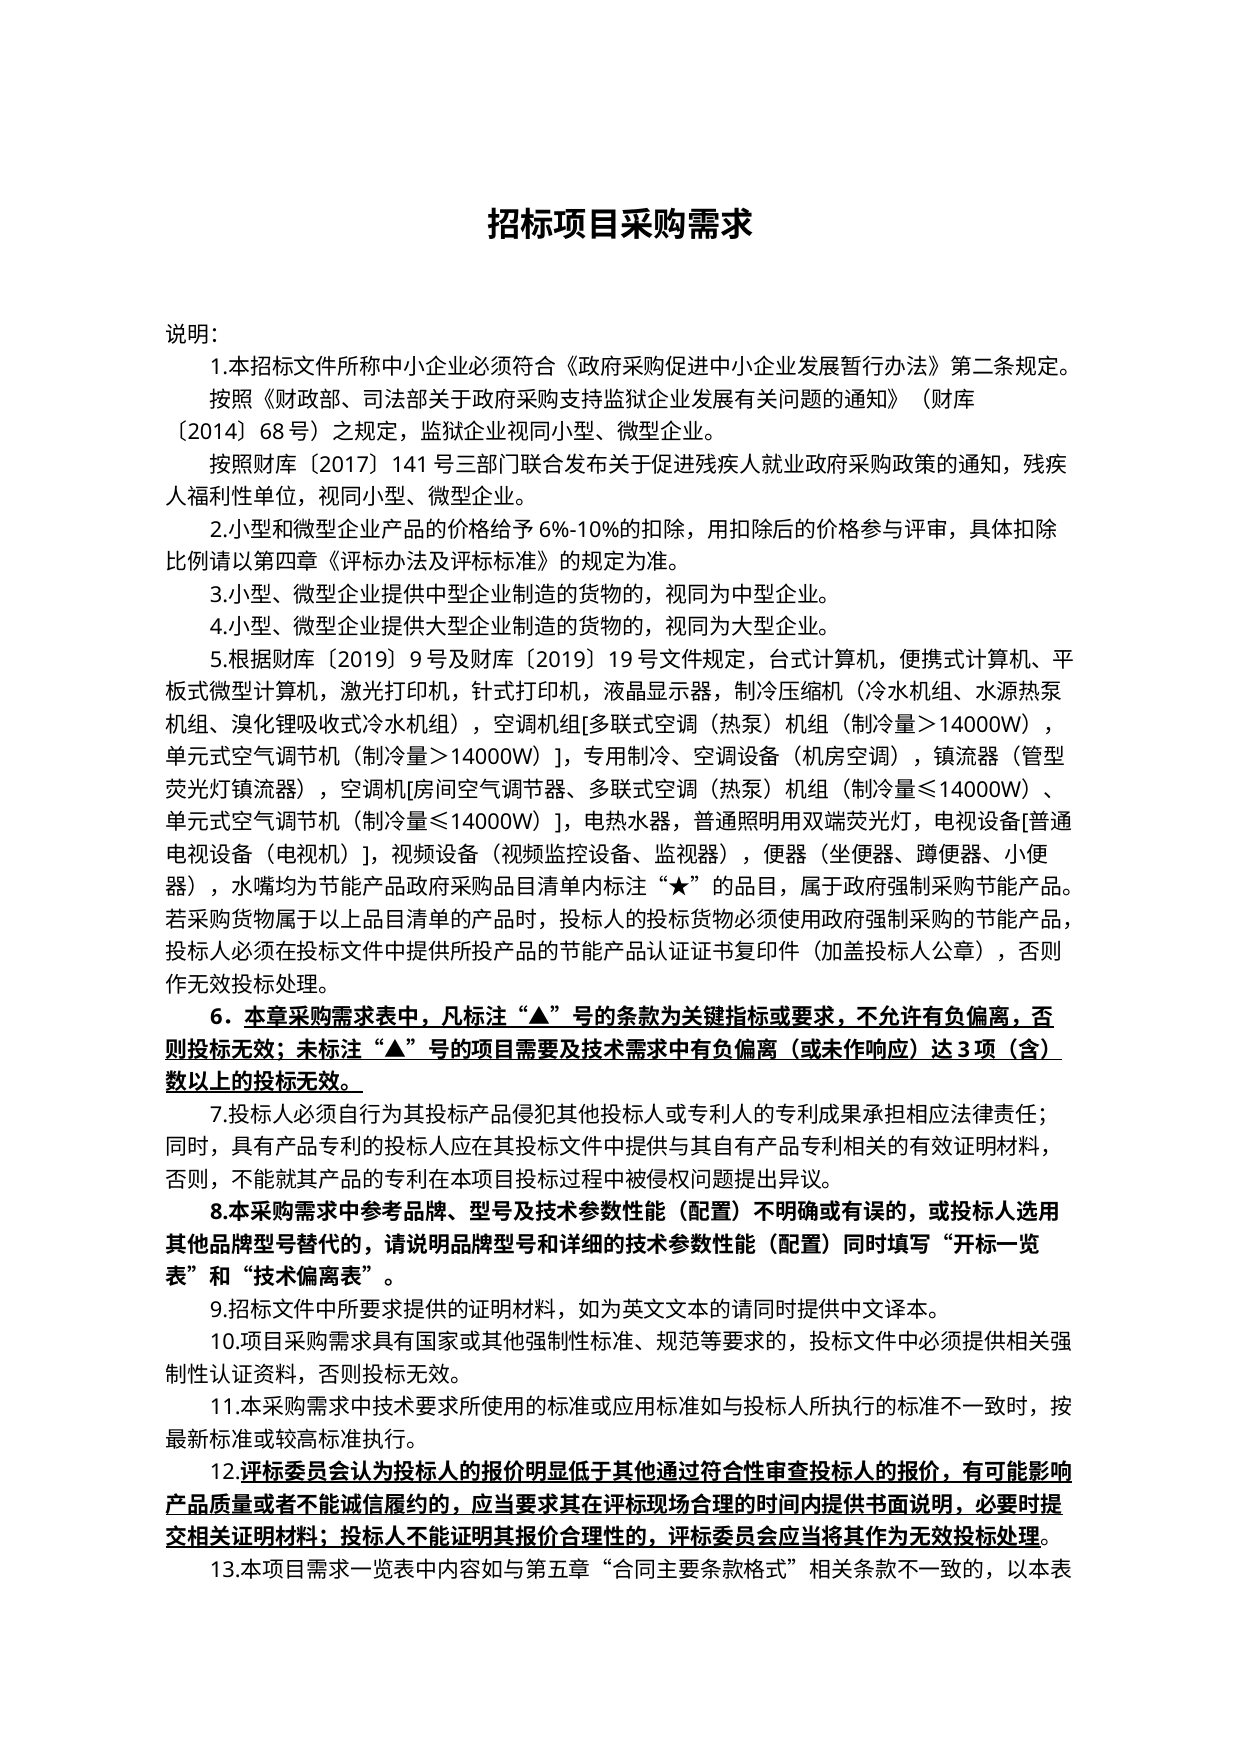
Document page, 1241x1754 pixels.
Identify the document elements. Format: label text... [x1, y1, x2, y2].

text 5.根据财库〔2019〕9号及财库〔2019〕19号文件规定，台式计算机，便携式计算机、平板式微型计算机，激光打印机，针式打印机，液晶显示器，制冷压缩机（冷水机组、水源热泵机组、溴化锂吸收式冷水机组），空调机组[多联式空调（热泵）机组（制冷量＞14000W），单元式空气调节机（制冷量＞14000W）]，专用制冷、空调设备（机房空调），镇流器（管型荧光灯镇流器），空调机[房间空气调节器、多联式空调（热泵）机组（制冷量≤14000W）、单元式空气调节机（制冷量≤14000W）]，电热水器，普通照明用双端荧光灯，电视设备[普通电视设备（电视机）]，视频设备（视频监控设备、监视器），便器（坐便器、蹲便器、小便器），水嘴均为节能产品政府采购品目清单内标注“★”的品目，属于政府强制采购节能产品。若采购货物属于以上品目清单的产品时，投标人的投标货物必须使用政府强制采购的节能产品，投标人必须在投标文件中提供所投产品的节能产品认证证书复印件（加盖投标人公章），否则作无效投标处理。 [165, 641, 1075, 999]
text 8.本采购需求中参考品牌、型号及技术参数性能（配置）不明确或有误的，或投标人选用其他品牌型号替代的，请说明品牌型号和详细的技术参数性能（配置）同时填写“开标一览表”和“技术偏离表”。 [165, 1194, 1075, 1291]
text 招标项目采购需求 [165, 189, 1075, 254]
text 9.招标文件中所要求提供的证明材料，如为英文文本的请同时提供中文译本。 [165, 1291, 1075, 1324]
text 1.本招标文件所称中小企业必须符合《政府采购促进中小企业发展暂行办法》第二条规定。 [165, 349, 1075, 381]
text 按照财库〔2017〕141号三部门联合发布关于促进残疾人就业政府采购政策的通知，残疾人福利性单位，视同小型、微型企业。 [165, 446, 1075, 511]
text 3.小型、微型企业提供中型企业制造的货物的，视同为中型企业。 [165, 576, 1075, 609]
text 12.评标委员会认为投标人的报价明显低于其他通过符合性审查投标人的报价，有可能影响产品质量或者不能诚信履约的，应当要求其在评标现场合理的时间内提供书面说明，必要时提交相关证明材料；投标人不能证明其报价合理性的，评标委员会应当将其作为无效投标处理。 [165, 1454, 1075, 1551]
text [165, 1551, 1075, 1584]
text 说明： [165, 316, 1075, 349]
text 4.小型、微型企业提供大型企业制造的货物的，视同为大型企业。 [165, 609, 1075, 641]
text 7.投标人必须自行为其投标产品侵犯其他投标人或专利人的专利成果承担相应法律责任；同时，具有产品专利的投标人应在其投标文件中提供与其自有产品专利相关的有效证明材料，否则，不能就其产品的专利在本项目投标过程中被侵权问题提出异议。 [165, 1096, 1075, 1194]
text 10.项目采购需求具有国家或其他强制性标准、规范等要求的，投标文件中必须提供相关强制性认证资料，否则投标无效。 [165, 1324, 1075, 1389]
text 6．本章采购需求表中，凡标注“▲”号的条款为关键指标或要求，不允许有负偏离，否则投标无效；未标注“▲”号的项目需要及技术需求中有负偏离（或未作响应）达3项（含）数以上的投标无效。 [165, 999, 1075, 1096]
text 2.小型和微型企业产品的价格给予6%-10%的扣除，用扣除后的价格参与评审，具体扣除比例请以第四章《评标办法及评标标准》的规定为准。 [165, 511, 1075, 576]
text 11.本采购需求中技术要求所使用的标准或应用标准如与投标人所执行的标准不一致时，按最新标准或较高标准执行。 [165, 1389, 1075, 1454]
text 按照《财政部、司法部关于政府采购支持监狱企业发展有关问题的通知》（财库〔2014〕68号）之规定，监狱企业视同小型、微型企业。 [165, 381, 1075, 446]
